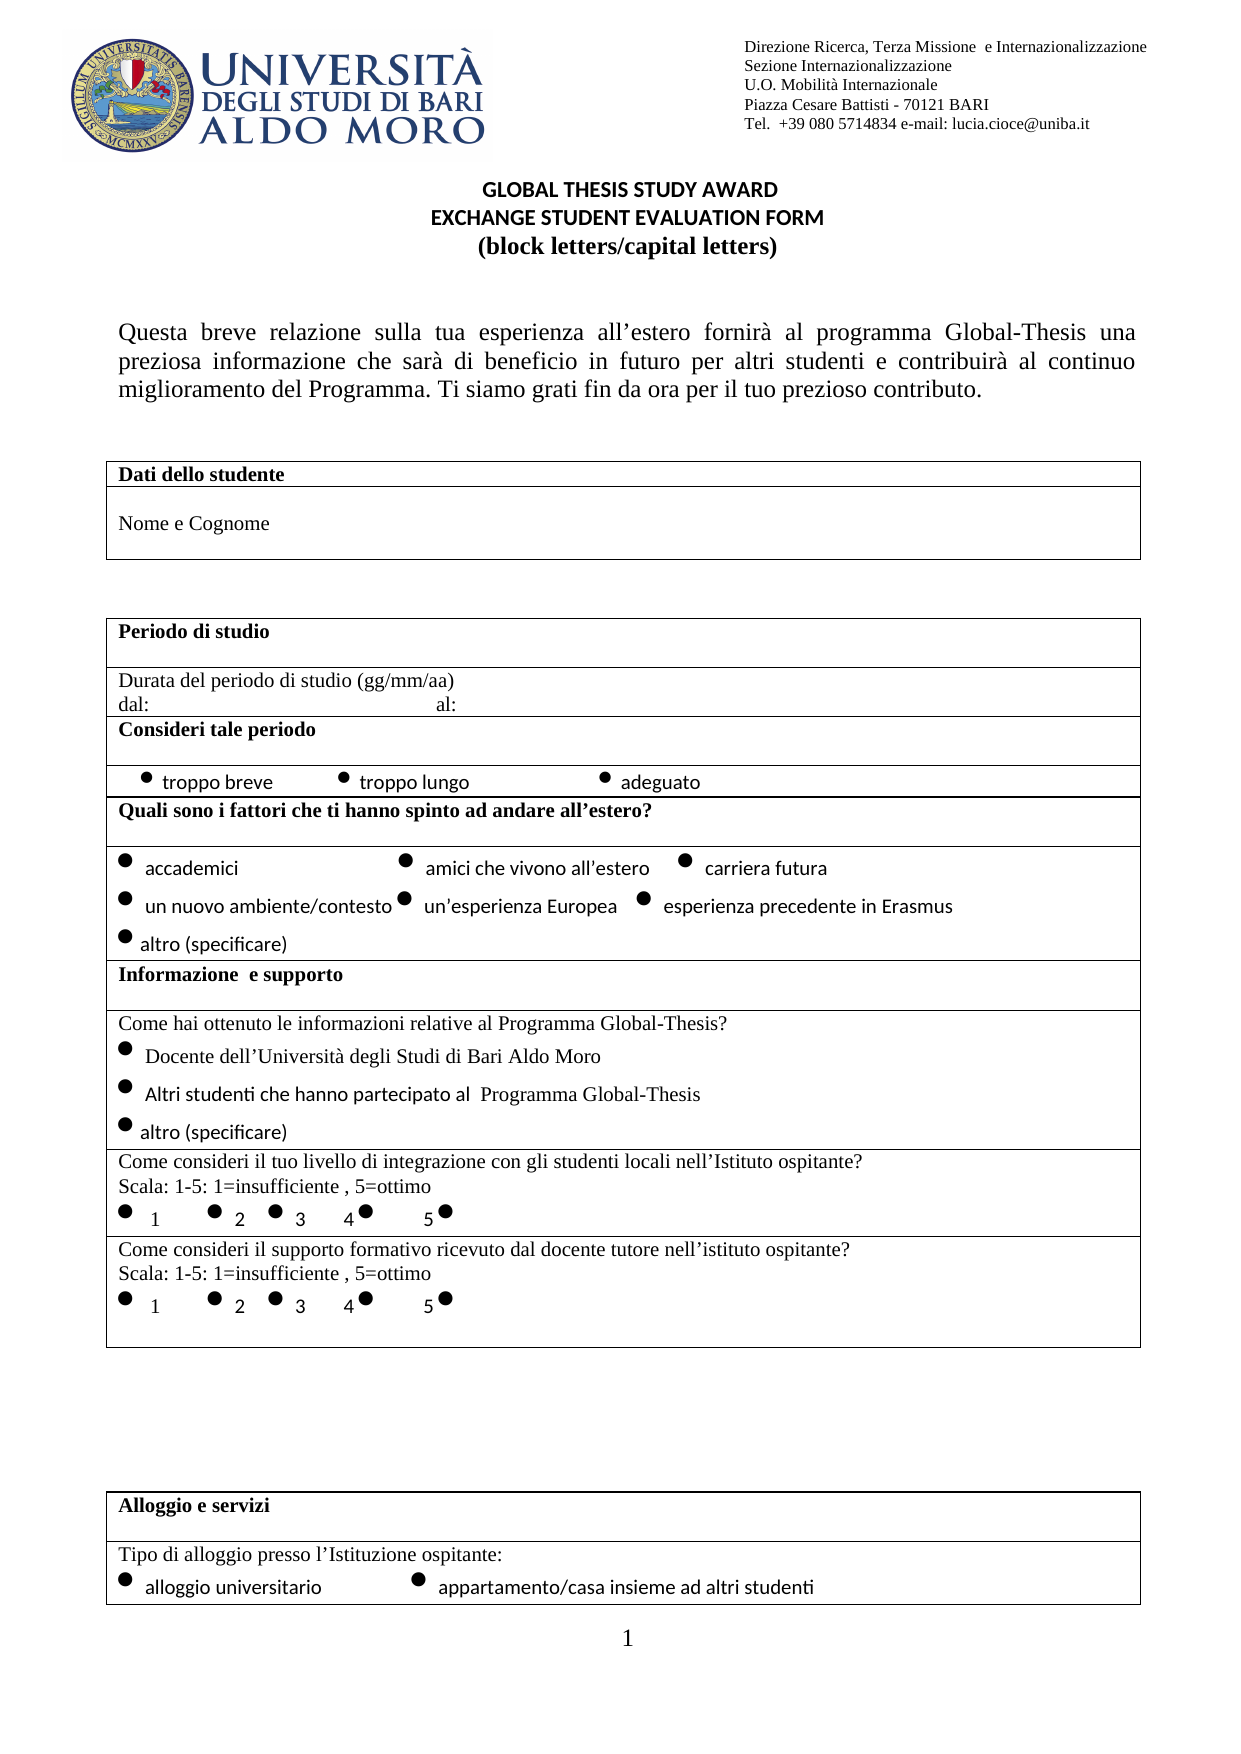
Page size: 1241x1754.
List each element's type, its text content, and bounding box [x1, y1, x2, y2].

text EXCHANGE STUDENT EVALUATION FORM [118, 203, 1137, 231]
text (block letters/capital letters) [118, 231, 1137, 259]
table_cell Quali sono i fattori che ti hanno spinto ad andare all’estero? [107, 798, 1140, 846]
table_cell Durata del periodo di studio (gg/mm/aa) dal: al: [107, 668, 1140, 716]
table_cell Come hai ottenuto le informazioni relative al Programma Global-Thesis? Docente dell’Università degli Studi di Bari Aldo Moro Altri studenti che hanno partecipato al Programma Global-Thesis altro (specificare) [107, 1011, 1140, 1148]
table_cell Informazione e supporto [107, 961, 1140, 1009]
table_cell Consideri tale periodo [107, 717, 1140, 765]
table_cell Come consideri il supporto formativo ricevuto dal docente tutore nell’istituto ospitante? Scala: 1-5: 1=insufficiente , 5=ottimo 1 2 3 4 5 [107, 1237, 1140, 1347]
table_cell accademici amici che vivono all’estero carriera futura un nuovo ambiente/contesto un’esperienza Europea esperienza precedente in Erasmus altro (specificare) [107, 847, 1140, 960]
table_header Alloggio e servizi [107, 1493, 1140, 1541]
table_header Periodo di studio [107, 619, 1140, 667]
table_cell Tipo di alloggio presso l’Istituzione ospitante: alloggio universitario appartamento/casa insieme ad altri studenti altro (specificare) [107, 1542, 1140, 1604]
table_cell Nome e Cognome [107, 487, 1140, 559]
picture [62, 29, 493, 162]
text GLOBAL THESIS STUDY AWARD [118, 175, 1137, 203]
table_cell Come consideri il tuo livello di integrazione con gli studenti locali nell’Istituto ospitante? Scala: 1-5: 1=insufficiente , 5=ottimo 1 2 3 4 5 [107, 1150, 1140, 1236]
table_header Dati dello studente [107, 462, 1140, 486]
table_cell troppo breve troppo lungo adeguato [107, 766, 1140, 796]
text Questa breve relazione sulla tua esperienza all’estero fornirà al programma Global-Thesis una preziosa informazione che sarà di beneficio in futuro per altri studenti e contribuirà al continuo miglioramento del Programma. Ti siamo grati fin da ora per il tuo prezioso contributo. [118, 317, 1137, 403]
